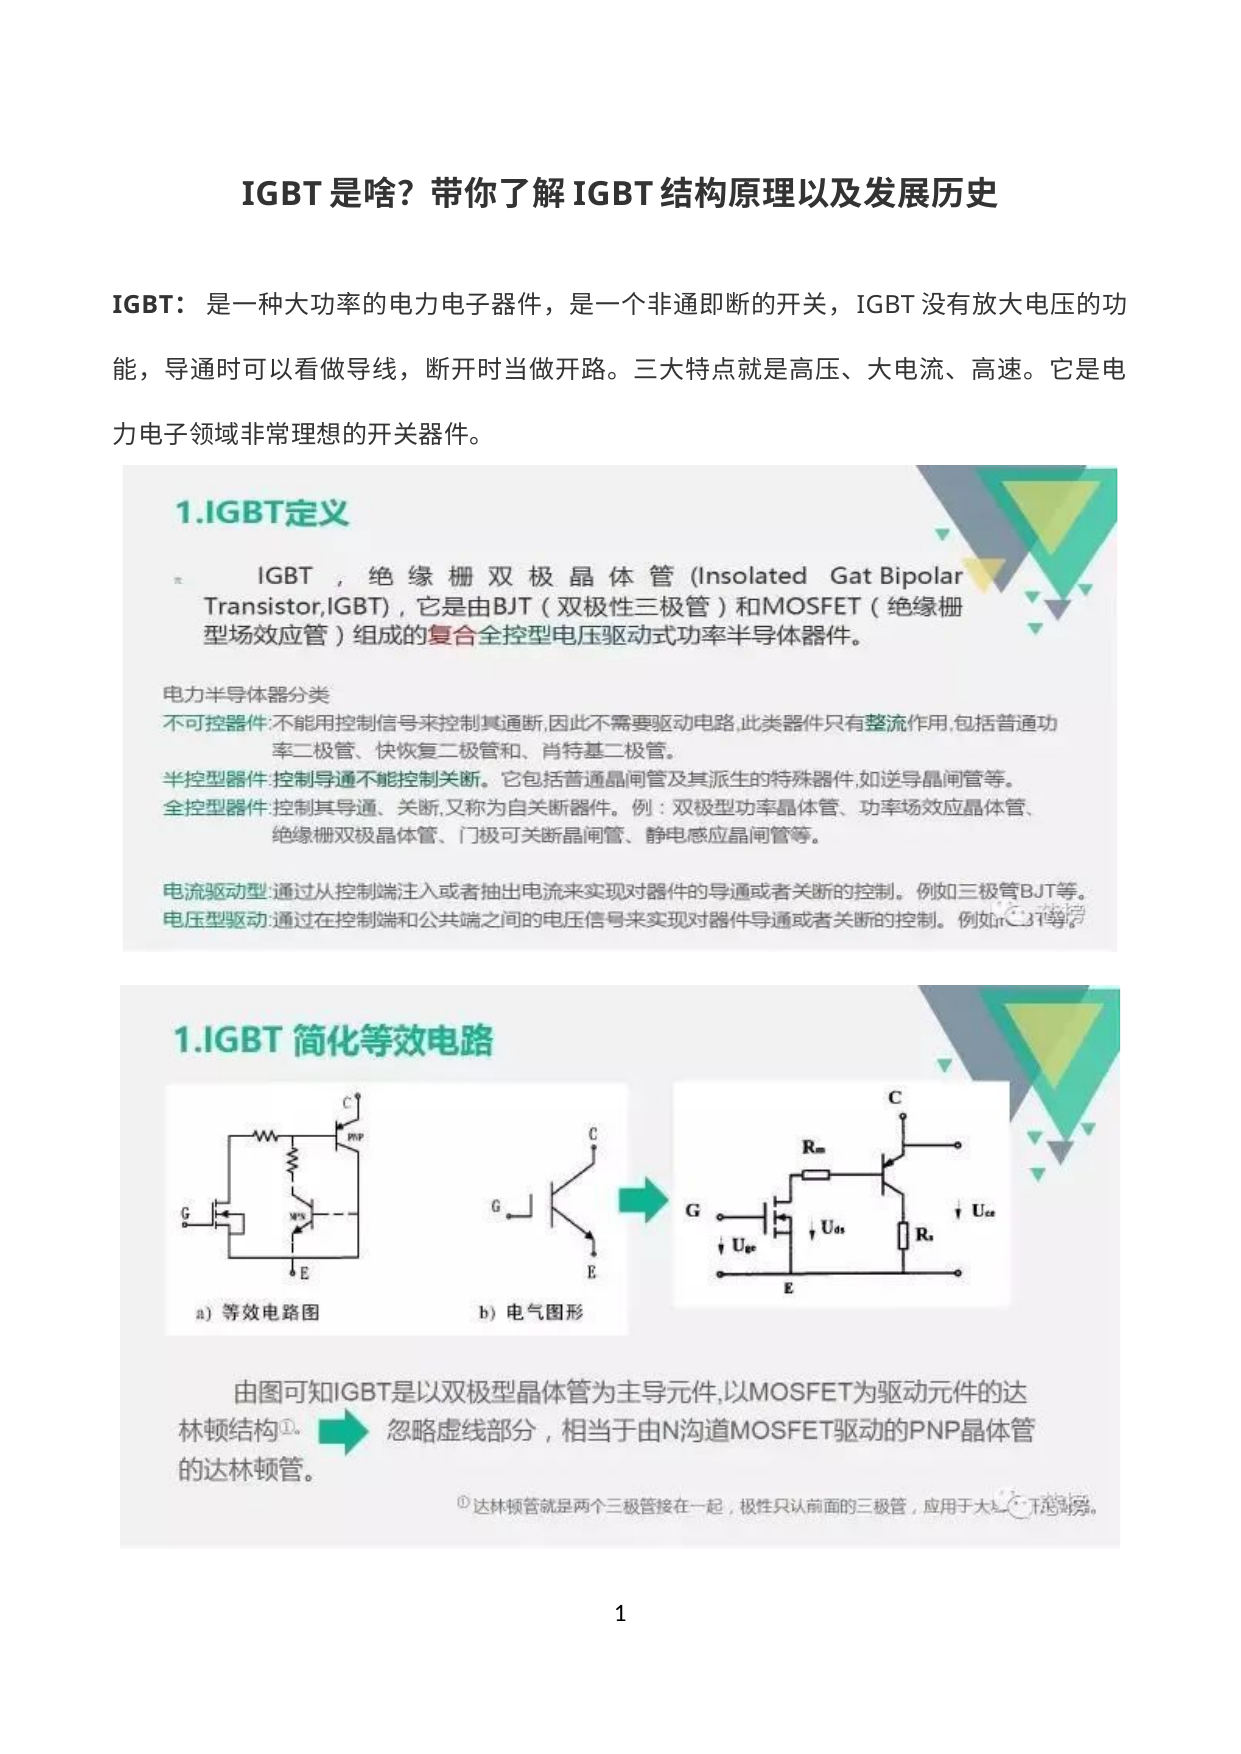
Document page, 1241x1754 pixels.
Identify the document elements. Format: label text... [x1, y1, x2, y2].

picture [120, 985, 1121, 1549]
text IGBT： 是一种大功率的电力电子器件，是一个非通即断的开关，IGBT没有放大电压的功能，导通时可以看做导线，断开时当做开路。三大特点就是高压、大电流、高速。它是电力电子领域非常理想的开关器件。 [112, 271, 1128, 466]
picture [122, 465, 1118, 952]
text IGBT是啥？带你了解IGBT结构原理以及发展历史 [112, 158, 1128, 223]
